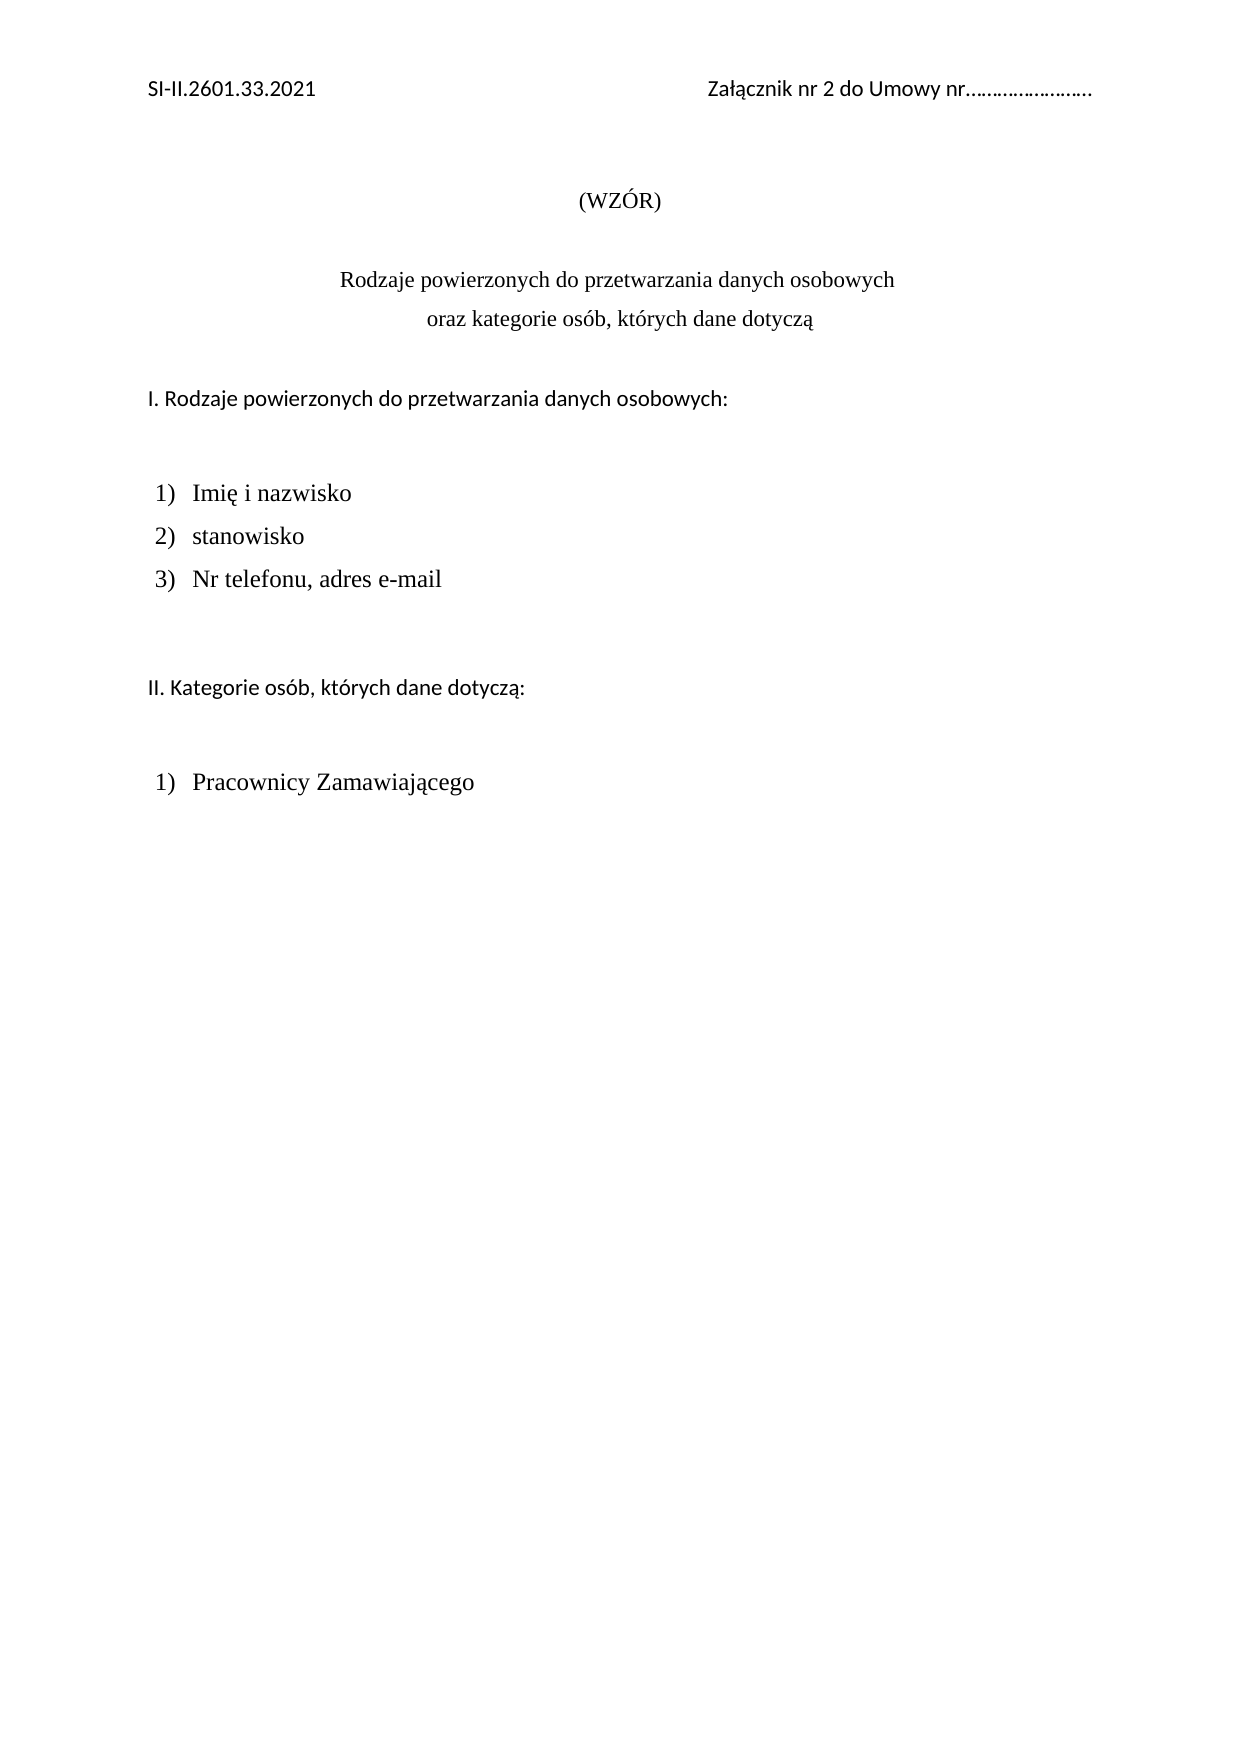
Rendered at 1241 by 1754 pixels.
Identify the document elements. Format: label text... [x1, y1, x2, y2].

list Nr telefonu, adres e-mail [154, 564, 1093, 593]
list stanowisko [154, 521, 1093, 550]
text I. Rodzaje powierzonych do przetwarzania danych osobowych: [148, 384, 1093, 412]
text (WZÓR) [148, 187, 1093, 213]
list Pracownicy Zamawiającego [154, 767, 1093, 796]
text II. Kategorie osób, których dane dotyczą: [148, 673, 1093, 702]
list Imię i nazwisko [154, 478, 1093, 507]
text Rodzaje powierzonych do przetwarzania danych osobowych oraz kategorie osób, których dane dotyczą [148, 266, 1093, 332]
